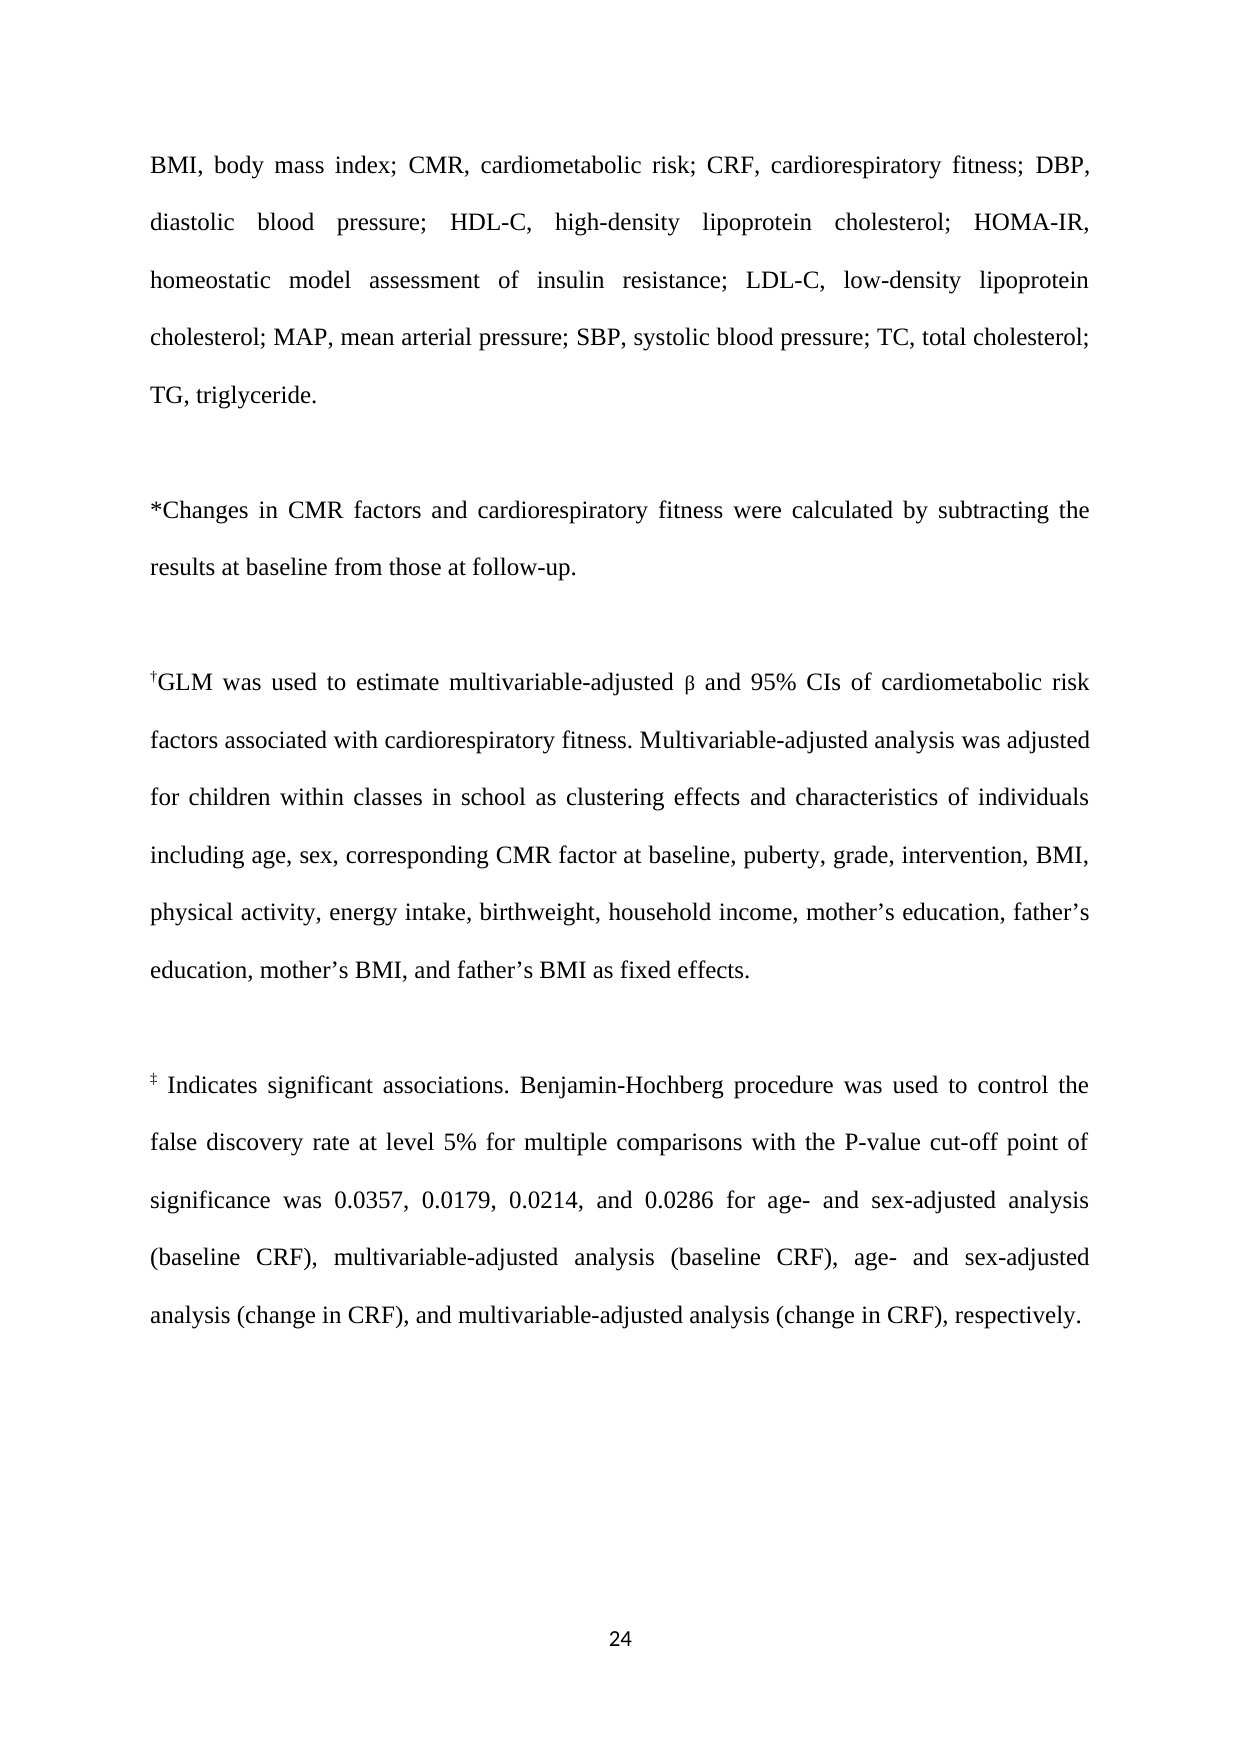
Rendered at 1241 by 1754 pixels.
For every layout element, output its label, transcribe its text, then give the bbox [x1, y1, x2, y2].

text ‡ Indicates significant associations. Benjamin-Hochberg procedure was used to control the false discovery rate at level 5% for multiple comparisons with the P-value cut-off point of significance was 0.0357, 0.0179, 0.0214, and 0.0286 for age- and sex-adjusted analysis (baseline CRF), multivariable-adjusted analysis (baseline CRF), age- and sex-adjusted analysis (change in CRF), and multivariable-adjusted analysis (change in CRF), respectively. [150, 1070, 1090, 1329]
text †GLM was used to estimate multivariable-adjusted β and 95% CIs of cardiometabolic risk factors associated with cardiorespiratory fitness. Multivariable-adjusted analysis was adjusted for children within classes in school as clustering effects and characteristics of individuals including age, sex, corresponding CMR factor at baseline, puberty, grade, intervention, BMI, physical activity, energy intake, birthweight, household income, mother’s education, father’s education, mother’s BMI, and father’s BMI as fixed effects. [150, 667, 1090, 984]
text *Changes in CMR factors and cardiorespiratory fitness were calculated by subtracting the results at baseline from those at follow-up. [150, 495, 1090, 581]
text BMI, body mass index; CMR, cardiometabolic risk; CRF, cardiorespiratory fitness; DBP, diastolic blood pressure; HDL-C, high-density lipoprotein cholesterol; HOMA-IR, homeostatic model assessment of insulin resistance; LDL-C, low-density lipoprotein cholesterol; MAP, mean arterial pressure; SBP, systolic blood pressure; TC, total cholesterol; TG, triglyceride. [150, 150, 1090, 409]
